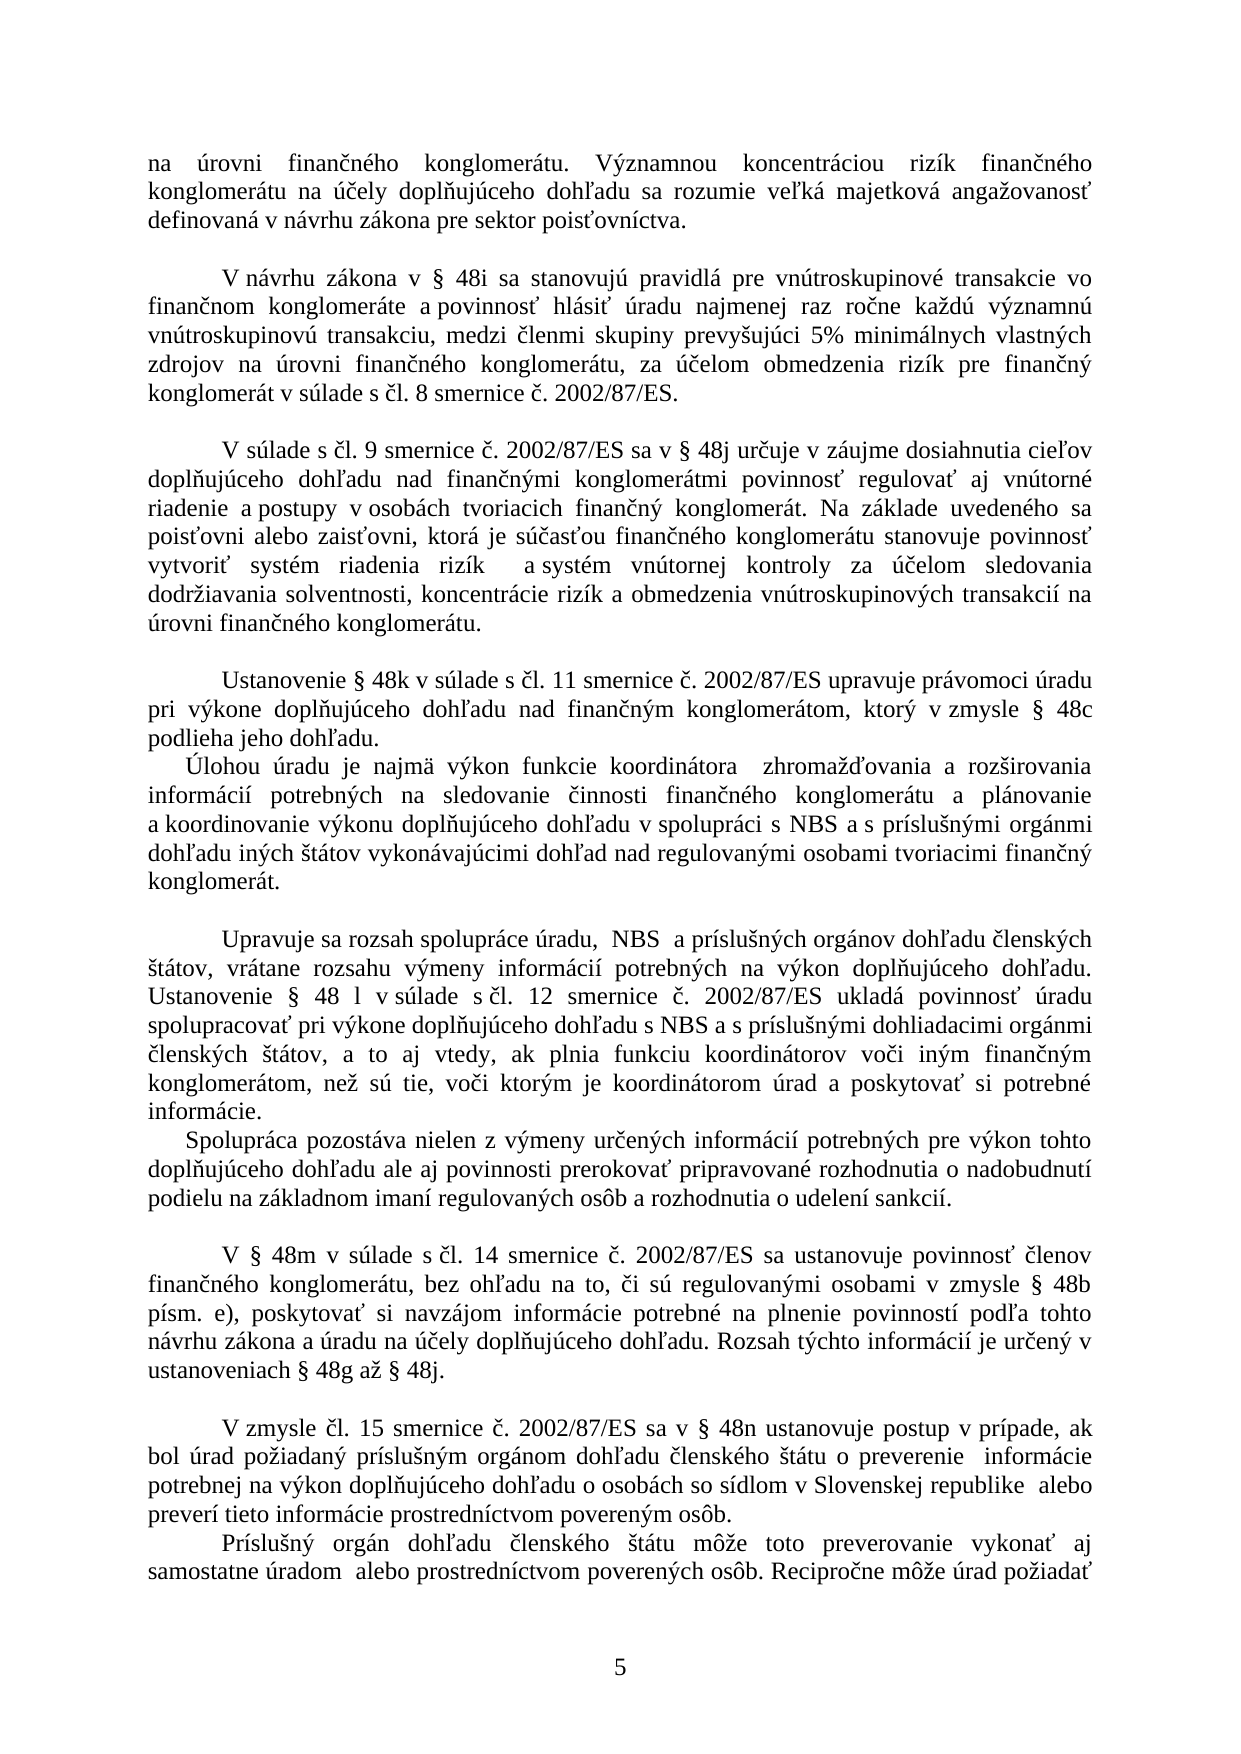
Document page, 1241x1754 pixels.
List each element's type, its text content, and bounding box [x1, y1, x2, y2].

text Spolupráca pozostáva nielen z výmeny určených informácií potrebných pre výkon tohto doplňujúceho dohľadu ale aj povinnosti prerokovať pripravované rozhodnutia o nadobudnutí podielu na základnom imaní regulovaných osôb a rozhodnutia o udelení sankcií. [148, 1125, 1093, 1211]
text V súlade s čl. 9 smernice č. 2002/87/ES sa v § 48j určuje v záujme dosiahnutia cieľov doplňujúceho dohľadu nad finančnými konglomerátmi povinnosť regulovať aj vnútorné riadenie a postupy v osobách tvoriacich finančný konglomerát. Na základe uvedeného sa poisťovni alebo zaisťovni, ktorá je súčasťou finančného konglomerátu stanovuje povinnosť vytvoriť systém riadenia rizík a systém vnútornej kontroly za účelom sledovania dodržiavania solventnosti, koncentrácie rizík a obmedzenia vnútroskupinových transakcií na úrovni finančného konglomerátu. [148, 435, 1093, 636]
text V návrhu zákona v § 48i sa stanovujú pravidlá pre vnútroskupinové transakcie vo finančnom konglomeráte a povinnosť hlásiť úradu najmenej raz ročne každú významnú vnútroskupinovú transakciu, medzi členmi skupiny prevyšujúci 5% minimálnych vlastných zdrojov na úrovni finančného konglomerátu, za účelom obmedzenia rizík pre finančný konglomerát v súlade s čl. 8 smernice č. 2002/87/ES. [148, 263, 1093, 406]
text Ustanovenie § 48k v súlade s čl. 11 smernice č. 2002/87/ES upravuje právomoci úradu pri výkone doplňujúceho dohľadu nad finančným konglomerátom, ktorý v zmysle § 48c podlieha jeho dohľadu. [148, 665, 1093, 751]
text V § 48m v súlade s čl. 14 smernice č. 2002/87/ES sa ustanovuje povinnosť členov finančného konglomerátu, bez ohľadu na to, či sú regulovanými osobami v zmysle § 48b písm. e), poskytovať si navzájom informácie potrebné na plnenie povinností podľa tohto návrhu zákona a úradu na účely doplňujúceho dohľadu. Rozsah týchto informácií je určený v ustanoveniach § 48g až § 48j. [148, 1240, 1093, 1384]
text Upravuje sa rozsah spolupráce úradu, NBS a príslušných orgánov dohľadu členských štátov, vrátane rozsahu výmeny informácií potrebných na výkon doplňujúceho dohľadu. Ustanovenie § 48 l v súlade s čl. 12 smernice č. 2002/87/ES ukladá povinnosť úradu spolupracovať pri výkone doplňujúceho dohľadu s NBS a s príslušnými dohliadacimi orgánmi členských štátov, a to aj vtedy, ak plnia funkciu koordinátorov voči iným finančným konglomerátom, než sú tie, voči ktorým je koordinátorom úrad a poskytovať si potrebné informácie. [148, 924, 1093, 1125]
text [148, 148, 1093, 234]
text Úlohou úradu je najmä výkon funkcie koordinátora zhromažďovania a rozširovania informácií potrebných na sledovanie činnosti finančného konglomerátu a plánovanie a koordinovanie výkonu doplňujúceho dohľadu v spolupráci s NBS a s príslušnými orgánmi dohľadu iných štátov vykonávajúcimi dohľad nad regulovanými osobami tvoriacimi finančný konglomerát. [148, 751, 1093, 895]
text V zmysle čl. 15 smernice č. 2002/87/ES sa v § 48n ustanovuje postup v prípade, ak bol úrad požiadaný príslušným orgánom dohľadu členského štátu o preverenie informácie potrebnej na výkon doplňujúceho dohľadu o osobách so sídlom v Slovenskej republike alebo preverí tieto informácie prostredníctvom povereným osôb. [148, 1413, 1093, 1528]
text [148, 1528, 1093, 1585]
